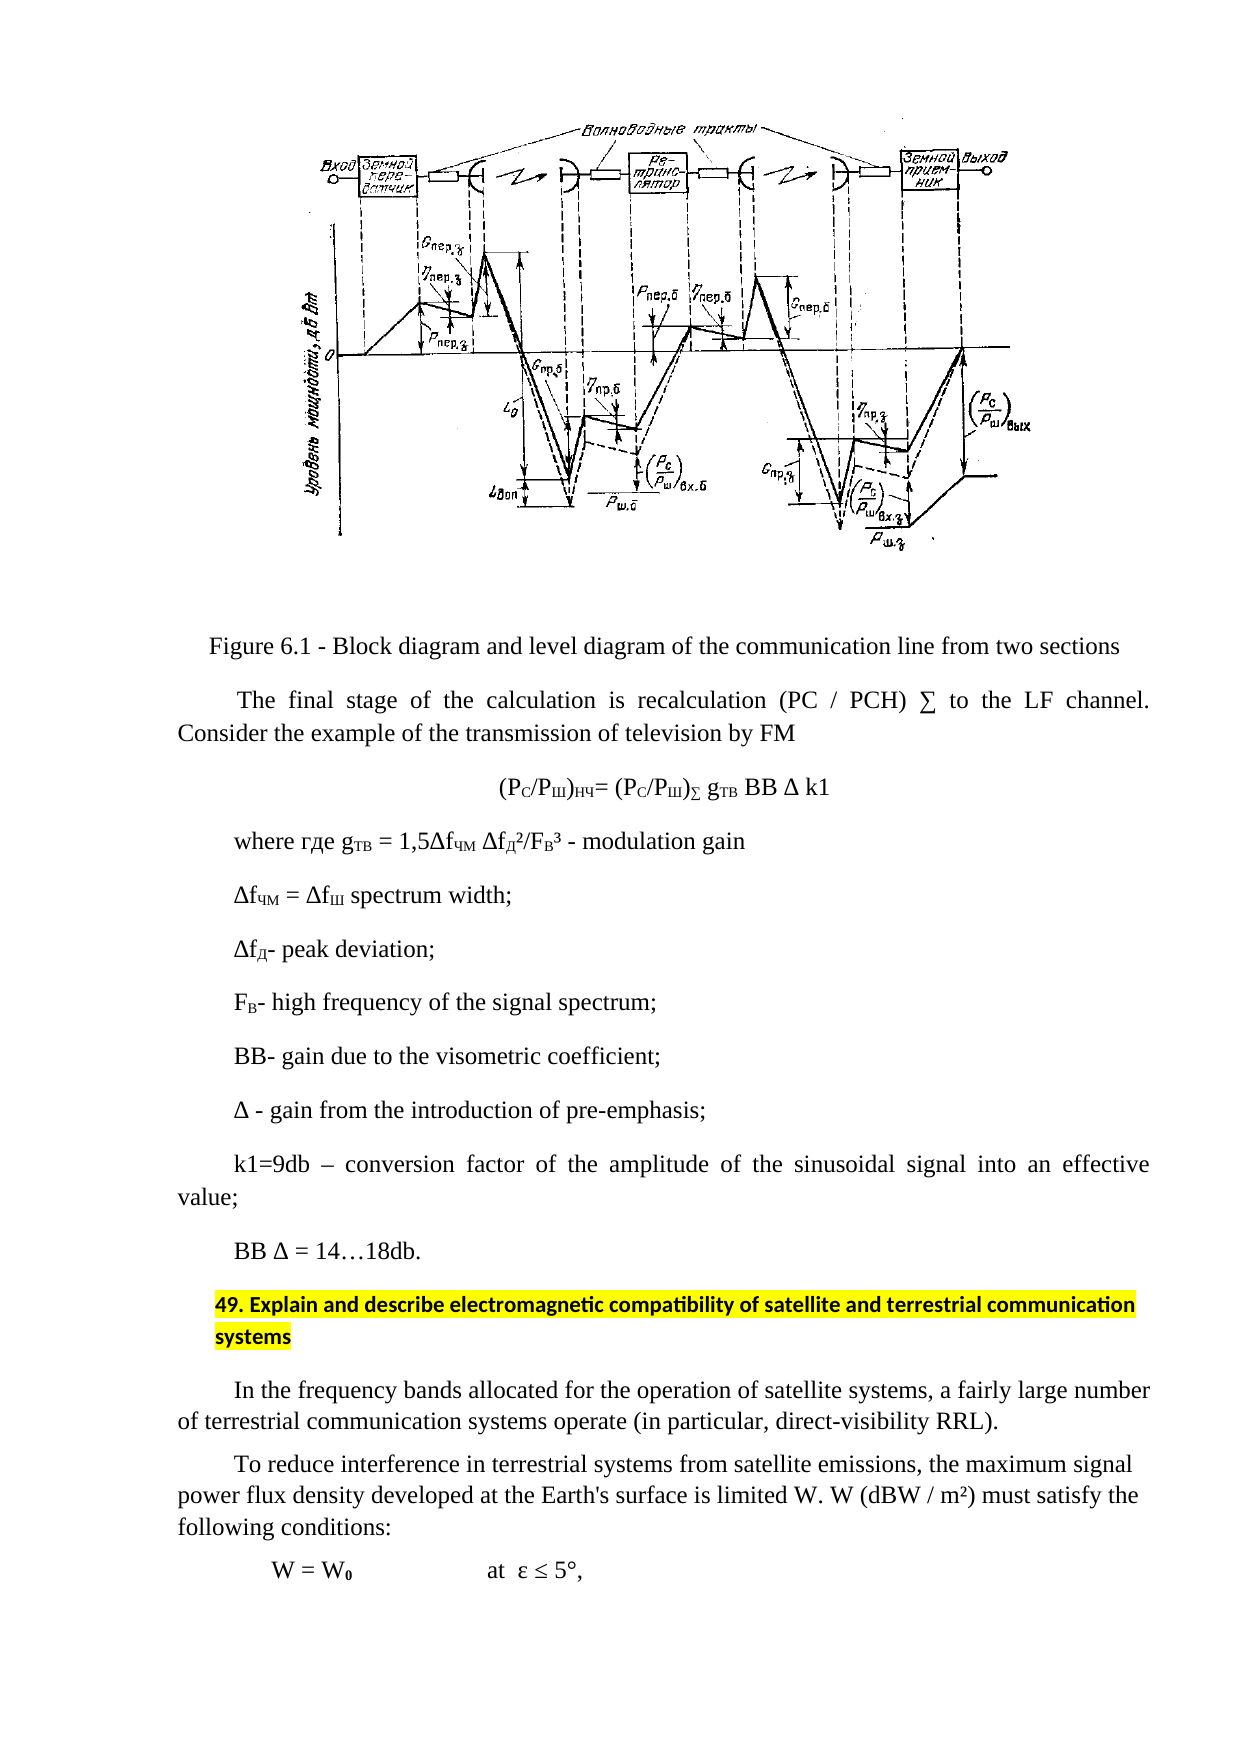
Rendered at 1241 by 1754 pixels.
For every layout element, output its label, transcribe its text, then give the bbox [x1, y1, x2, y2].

text In the frequency bands allocated for the operation of satellite systems, a fairly large number of terrestrial communication systems operate (in particular, direct-visibility RRL). [177, 1375, 1154, 1435]
picture [295, 118, 1034, 553]
text BВ- gain due to the visometric coefficient; [177, 1041, 1152, 1070]
text where где gТВ = 1,5∆fЧМ ∆fД²/FВ³ - modulation gain [177, 826, 1152, 855]
text k1=9db – conversion factor of the amplitude of the sinusoidal signal into an effective value; [177, 1149, 1152, 1211]
text The final stage of the calculation is recalculation (PC / PCH) ∑ to the LF channel. Consider the example of the transmission of television by FM [177, 685, 1152, 747]
text ∆fД- peak deviation; [177, 934, 1152, 962]
text (PC/PШ)НЧ= (РС/PШ)∑ gТВ ВВ ∆ k1 [177, 772, 1152, 801]
text Figure 6.1 - Block diagram and level diagram of the communication line from two sections [177, 631, 1152, 660]
text W = W0 at ε ≤ 5°, [177, 1555, 1154, 1584]
text BВ ∆ = 14…18db. [177, 1236, 1152, 1265]
text To reduce interference in terrestrial systems from satellite emissions, the maximum signal power flux density developed at the Earth's surface is limited W. W (dBW / m²) must satisfy the following conditions: [177, 1449, 1154, 1540]
text ∆fЧМ = ∆fШ spectrum width; [177, 880, 1152, 908]
text ∆ - gain from the introduction of pre-emphasis; [177, 1095, 1152, 1124]
text 49. Explain and describe electromagnetic compatibility of satellite and terrestrial communication systems [215, 1290, 1152, 1350]
text FВ- high frequency of the signal spectrum; [177, 987, 1152, 1016]
